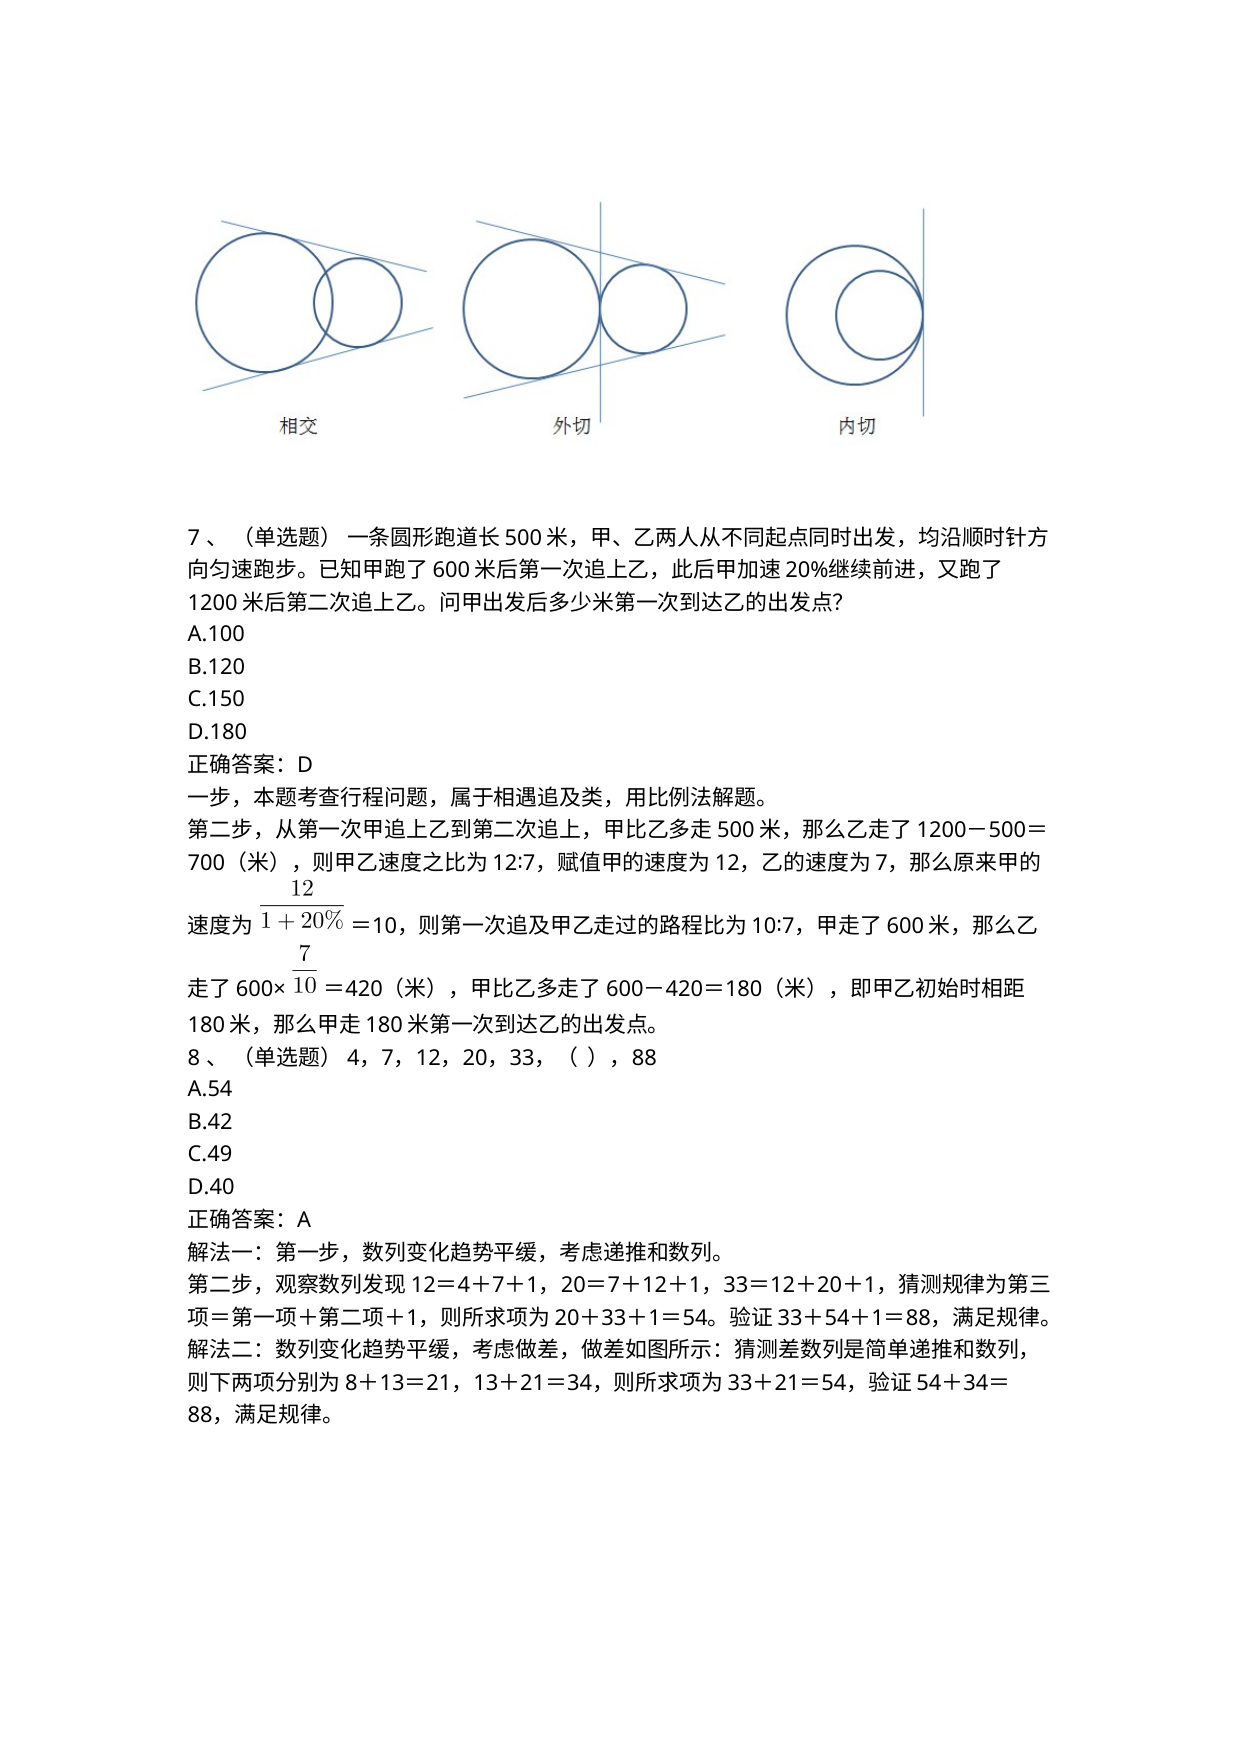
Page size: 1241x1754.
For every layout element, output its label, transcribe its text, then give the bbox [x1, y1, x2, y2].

text 8 、 （单选题） 4，7，12，20，33，（ ），88 [187, 1039, 1053, 1072]
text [187, 162, 1053, 519]
text 7 、 （单选题） 一条圆形跑道长500米，甲、乙两人从不同起点同时出发，均沿顺时针方向匀速跑步。已知甲跑了600米后第一次追上乙，此后甲加速20%继续前进，又跑了1200米后第二次追上乙。问甲出发后多少米第一次到达乙的出发点？ [187, 519, 1053, 617]
text D.40 [187, 1169, 1053, 1202]
picture [285, 942, 324, 997]
text 正确答案：D [187, 747, 1053, 779]
picture [253, 877, 350, 934]
text 一步，本题考查行程问题，属于相遇追及类，用比例法解题。 第二步，从第一次甲追上乙到第二次追上，甲比乙多走500米，那么乙走了1200－500＝700（米），则甲乙速度之比为12∶7，赋值甲的速度为12，乙的速度为7，那么原来甲的速度为＝10，则第一次追及甲乙走过的路程比为10∶7，甲走了600米，那么乙走了600×＝420（米），甲比乙多走了600－420＝180（米），即甲乙初始时相距180米，那么甲走180米第一次到达乙的出发点。 [187, 779, 1053, 1039]
text B.42 [187, 1104, 1053, 1137]
text B.120 [187, 649, 1053, 682]
text A.100 [187, 617, 1053, 649]
text 解法一：第一步，数列变化趋势平缓，考虑递推和数列。 第二步，观察数列发现12＝4＋7＋1，20＝7＋12＋1，33＝12＋20＋1，猜测规律为第三项＝第一项＋第二项＋1，则所求项为20＋33＋1＝54。验证33＋54＋1＝88，满足规律。 解法二：数列变化趋势平缓，考虑做差，做差如图所示：猜测差数列是简单递推和数列，则下两项分别为8＋13＝21，13＋21＝34，则所求项为33＋21＝54，验证54＋34＝88，满足规律。 [187, 1234, 1053, 1429]
text D.180 [187, 714, 1053, 747]
text C.49 [187, 1137, 1053, 1169]
text 正确答案：A [187, 1202, 1053, 1234]
picture [187, 162, 960, 486]
text A.54 [187, 1072, 1053, 1104]
text C.150 [187, 682, 1053, 714]
